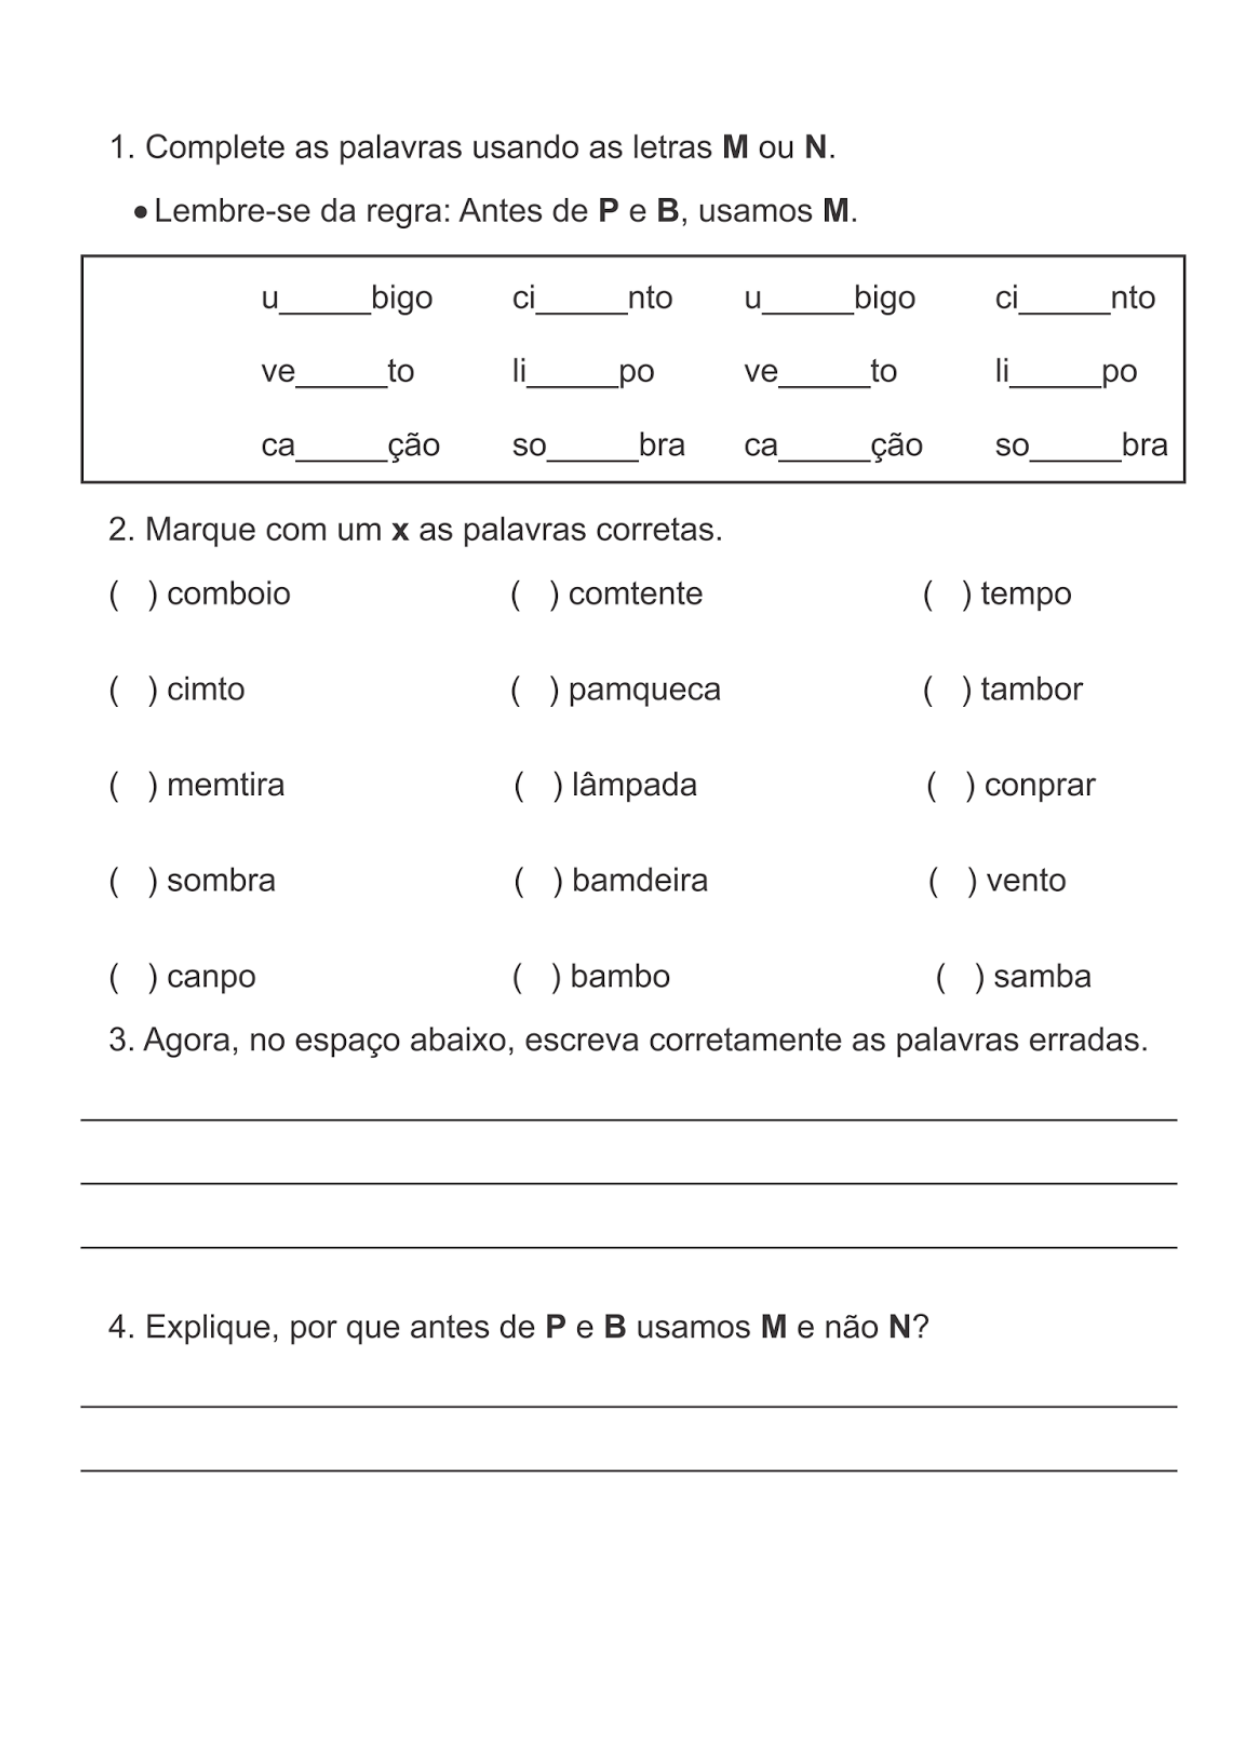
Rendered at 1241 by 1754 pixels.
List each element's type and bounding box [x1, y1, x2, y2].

picture [70, 102, 1193, 1499]
